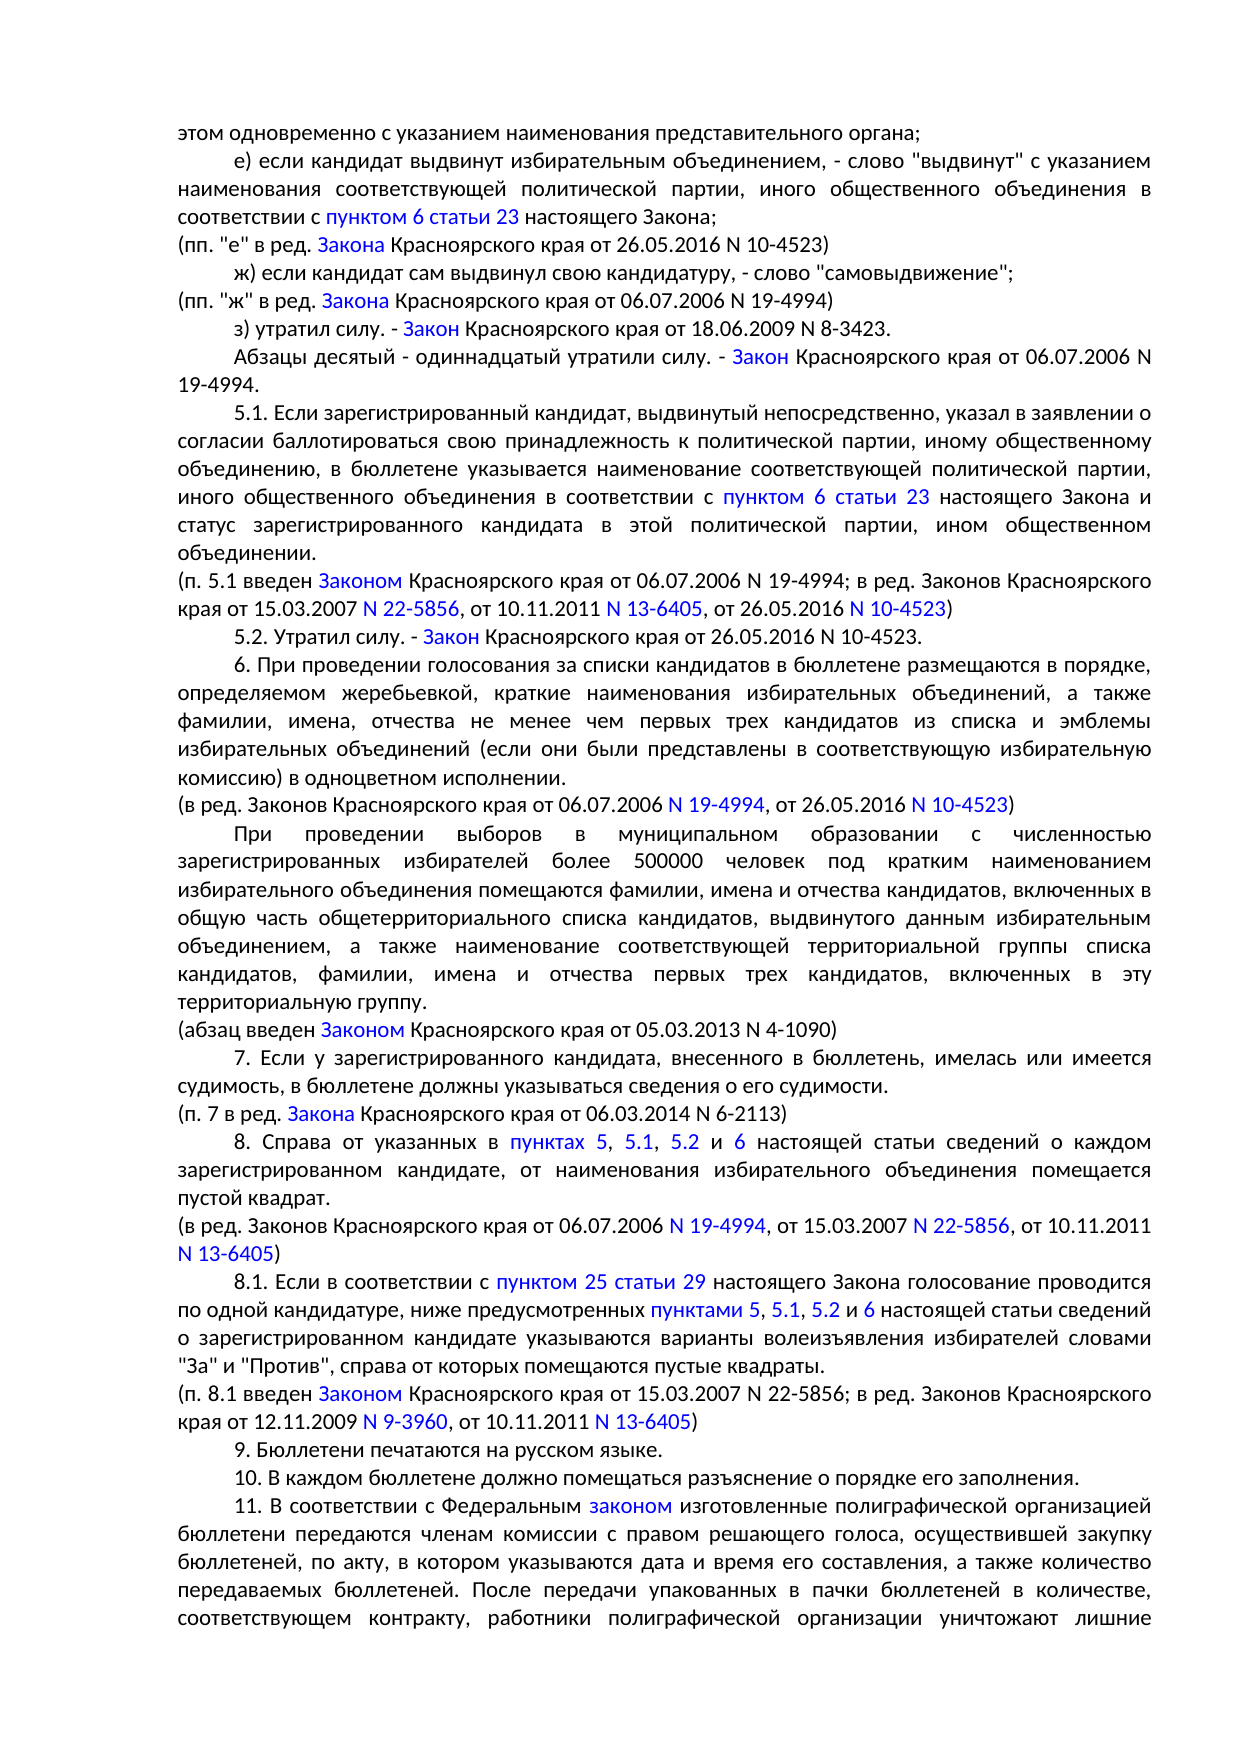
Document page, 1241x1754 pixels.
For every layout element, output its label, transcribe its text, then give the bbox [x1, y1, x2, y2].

text (п. 5.1 введен Законом Красноярского края от 06.07.2006 N 19-4994; в ред. Законов Красноярского края от 15.03.2007 N 22-5856, от 10.11.2011 N 13-6405, от 26.05.2016 N 10-4523) [177, 566, 1152, 622]
text 8. Справа от указанных в пунктах 5, 5.1, 5.2 и 6 настоящей статьи сведений о каждом зарегистрированном кандидате, от наименования избирательного объединения помещается пустой квадрат. [177, 1127, 1152, 1211]
text 5.1. Если зарегистрированный кандидат, выдвинутый непосредственно, указал в заявлении о согласии баллотироваться свою принадлежность к политической партии, иному общественному объединению, в бюллетене указывается наименование соответствующей политической партии, иного общественного объединения в соответствии с пунктом 6 статьи 23 настоящего Закона и статус зарегистрированного кандидата в этой политической партии, ином общественном объединении. [177, 398, 1152, 566]
text При проведении выборов в муниципальном образовании с численностью зарегистрированных избирателей более 500000 человек под кратким наименованием избирательного объединения помещаются фамилии, имена и отчества кандидатов, включенных в общую часть общетерриториального списка кандидатов, выдвинутого данным избирательным объединением, а также наименование соответствующей территориальной группы списка кандидатов, фамилии, имена и отчества первых трех кандидатов, включенных в эту территориальную группу. [177, 819, 1152, 1015]
text (п. 8.1 введен Законом Красноярского края от 15.03.2007 N 22-5856; в ред. Законов Красноярского края от 12.11.2009 N 9-3960, от 10.11.2011 N 13-6405) [177, 1379, 1152, 1435]
text (пп. "ж" в ред. Закона Красноярского края от 06.07.2006 N 19-4994) [177, 286, 1152, 314]
text 6. При проведении голосования за списки кандидатов в бюллетене размещаются в порядке, определяемом жеребьевкой, краткие наименования избирательных объединений, а также фамилии, имена, отчества не менее чем первых трех кандидатов из списка и эмблемы избирательных объединений (если они были представлены в соответствующую избирательную комиссию) в одноцветном исполнении. [177, 651, 1152, 791]
text е) если кандидат выдвинут избирательным объединением, - слово "выдвинут" с указанием наименования соответствующей политической партии, иного общественного объединения в соответствии с пунктом 6 статьи 23 настоящего Закона; [177, 146, 1152, 230]
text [177, 1491, 1152, 1631]
text (абзац введен Законом Красноярского края от 05.03.2013 N 4-1090) [177, 1015, 1152, 1043]
text (пп. "е" в ред. Закона Красноярского края от 26.05.2016 N 10-4523) [177, 230, 1152, 258]
text (п. 7 в ред. Закона Красноярского края от 06.03.2014 N 6-2113) [177, 1099, 1152, 1127]
text 7. Если у зарегистрированного кандидата, внесенного в бюллетень, имелась или имеется судимость, в бюллетене должны указываться сведения о его судимости. [177, 1043, 1152, 1099]
text 8.1. Если в соответствии с пунктом 25 статьи 29 настоящего Закона голосование проводится по одной кандидатуре, ниже предусмотренных пунктами 5, 5.1, 5.2 и 6 настоящей статьи сведений о зарегистрированном кандидате указываются варианты волеизъявления избирателей словами "За" и "Против", справа от которых помещаются пустые квадраты. [177, 1267, 1152, 1379]
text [177, 118, 1152, 146]
text Абзацы десятый - одиннадцатый утратили силу. - Закон Красноярского края от 06.07.2006 N 19-4994. [177, 342, 1152, 398]
text ж) если кандидат сам выдвинул свою кандидатуру, - слово "самовыдвижение"; [177, 258, 1152, 286]
text 10. В каждом бюллетене должно помещаться разъяснение о порядке его заполнения. [177, 1463, 1152, 1491]
text з) утратил силу. - Закон Красноярского края от 18.06.2009 N 8-3423. [177, 314, 1152, 342]
text 9. Бюллетени печатаются на русском языке. [177, 1435, 1152, 1463]
text (в ред. Законов Красноярского края от 06.07.2006 N 19-4994, от 26.05.2016 N 10-4523) [177, 791, 1152, 819]
text (в ред. Законов Красноярского края от 06.07.2006 N 19-4994, от 15.03.2007 N 22-5856, от 10.11.2011 N 13-6405) [177, 1211, 1152, 1267]
text 5.2. Утратил силу. - Закон Красноярского края от 26.05.2016 N 10-4523. [177, 622, 1152, 651]
